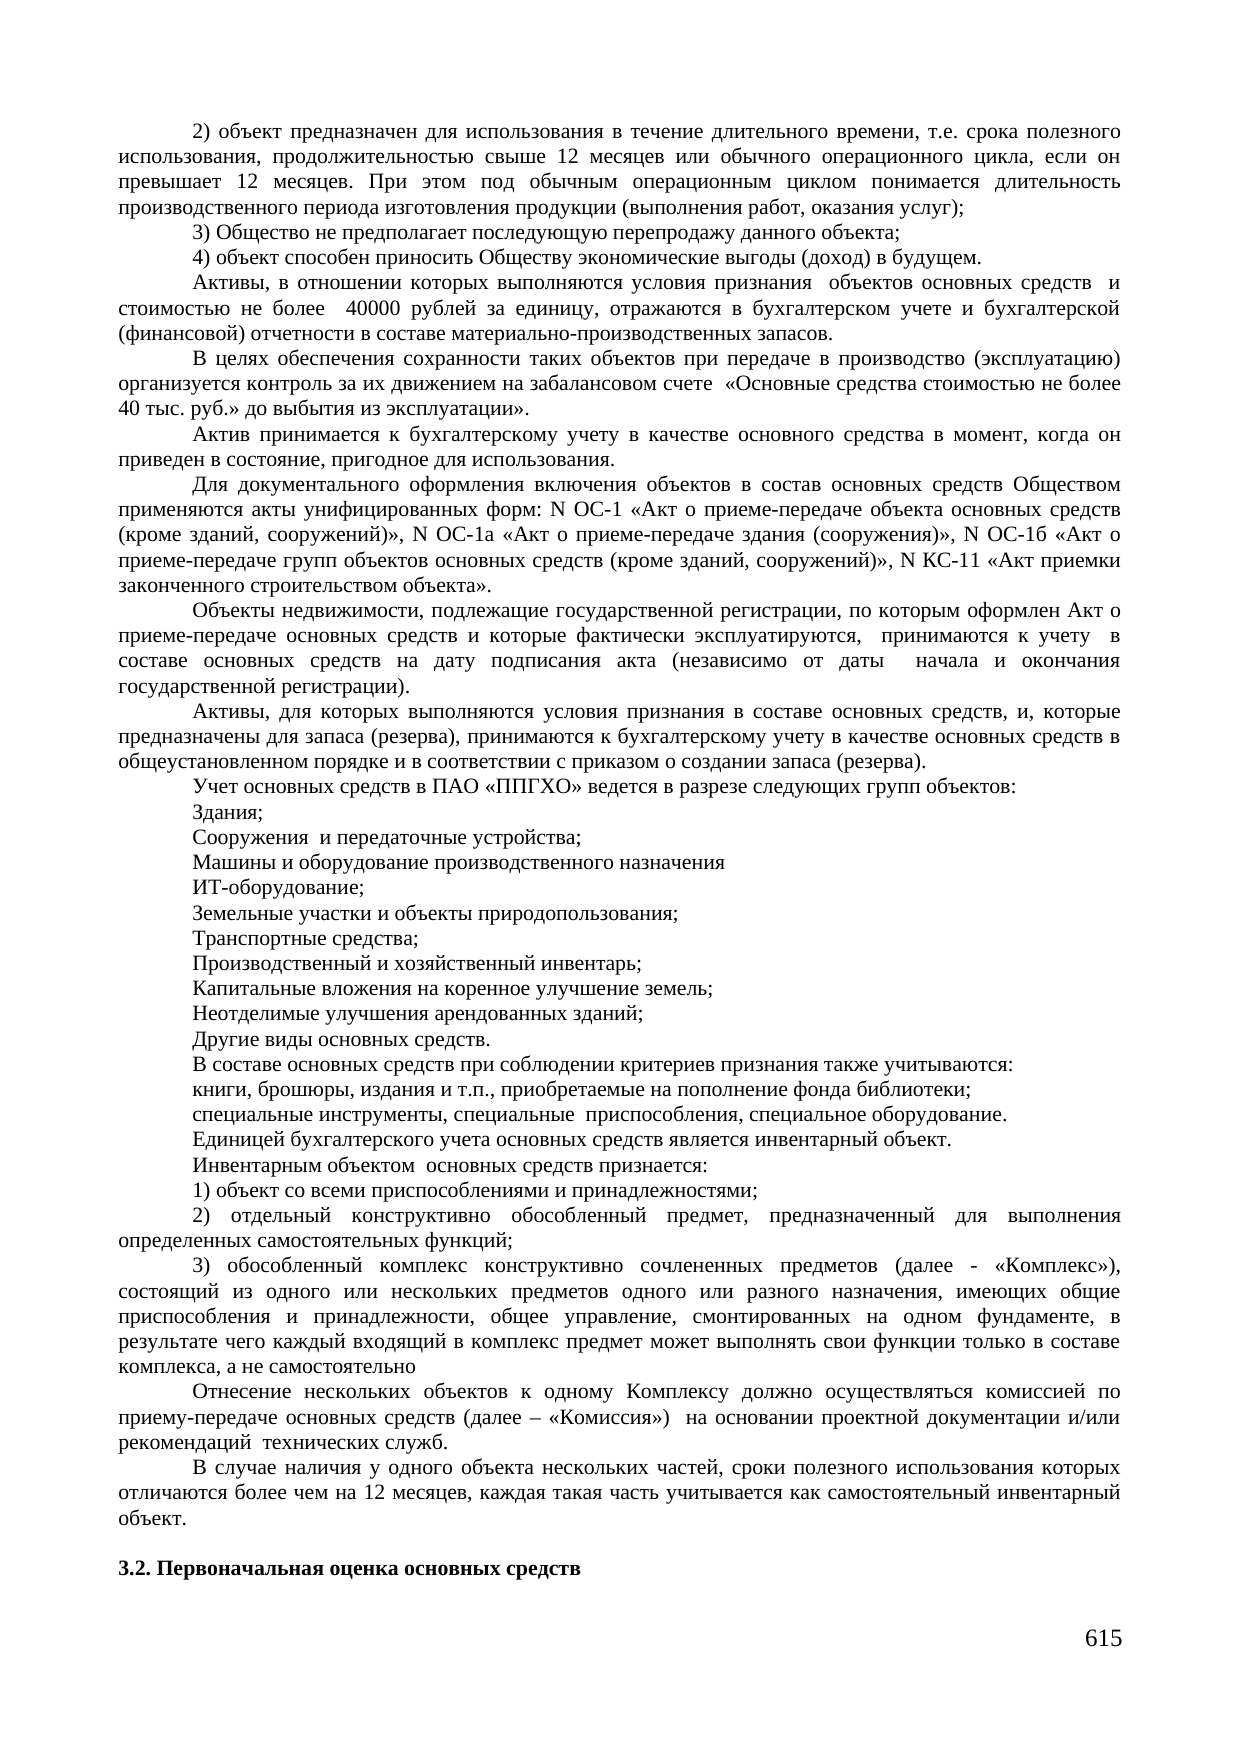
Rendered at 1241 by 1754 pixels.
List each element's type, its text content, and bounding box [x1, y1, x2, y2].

text Активы, в отношении которых выполняются условия признания объектов основных средств и стоимостью не более 40000 рублей за единицу, отражаются в бухгалтерском учете и бухгалтерской (финансовой) отчетности в составе материально-производственных запасов. [118, 269, 1122, 345]
text 3) обособленный комплекс конструктивно сочлененных предметов (далее - «Комплекс»), состоящий из одного или нескольких предметов одного или разного назначения, имеющих общие приспособления и принадлежности, общее управление, смонтированных на одном фундаменте, в результате чего каждый входящий в комплекс предмет может выполнять свои функции только в составе комплекса, а не самостоятельно [118, 1252, 1122, 1378]
text Активы, для которых выполняются условия признания в составе основных средств, и, которые предназначены для запаса (резерва), принимаются к бухгалтерскому учету в качестве основных средств в общеустановленном порядке и в соответствии с приказом о создании запаса (резерва). [118, 698, 1122, 773]
text 4) объект способен приносить Обществу экономические выгоды (доход) в будущем. [118, 244, 1122, 269]
text Транспортные средства; [118, 925, 1122, 950]
text 1) объект со всеми приспособлениями и принадлежностями; [118, 1177, 1122, 1202]
text Объекты недвижимости, подлежащие государственной регистрации, по которым оформлен Акт о приеме-передаче основных средств и которые фактически эксплуатируются, принимаются к учету в составе основных средств на дату подписания акта (независимо от даты начала и окончания государственной регистрации). [118, 597, 1122, 698]
text Земельные участки и объекты природопользования; [118, 899, 1122, 925]
text 2) отдельный конструктивно обособленный предмет, предназначенный для выполнения определенных самостоятельных функций; [118, 1202, 1122, 1252]
subtitle 3.2. Первоначальная оценка основных средств [118, 1555, 1122, 1580]
text Отнесение нескольких объектов к одному Комплексу должно осуществляться комиссией по приему-передаче основных средств (далее – «Комиссия») на основании проектной документации и/или рекомендаций технических служб. [118, 1378, 1122, 1454]
text 3) Общество не предполагает последующую перепродажу данного объекта; [118, 219, 1122, 244]
text Производственный и хозяйственный инвентарь; [118, 950, 1122, 975]
text Другие виды основных средств. [118, 1026, 1122, 1051]
text Капитальные вложения на коренное улучшение земель; [118, 975, 1122, 1000]
text ИТ-оборудование; [118, 874, 1122, 899]
text Неотделимые улучшения арендованных зданий; [118, 1000, 1122, 1026]
text Здания; [118, 799, 1122, 824]
text Актив принимается к бухгалтерскому учету в качестве основного средства в момент, когда он приведен в состояние, пригодное для использования. [118, 421, 1122, 471]
text В целях обеспечения сохранности таких объектов при передаче в производство (эксплуатацию) организуется контроль за их движением на забалансовом счете «Основные средства стоимостью не более 40 тыс. руб.» до выбытия из эксплуатации». [118, 345, 1122, 421]
text Единицей бухгалтерского учета основных средств является инвентарный объект. [118, 1126, 1122, 1152]
text Для документального оформления включения объектов в состав основных средств Обществом применяются акты унифицированных форм: N ОС-1 «Акт о приеме-передаче объекта основных средств (кроме зданий, сооружений)», N ОС-1а «Акт о приеме-передаче здания (сооружения)», N ОС-1б «Акт о приеме-передаче групп объектов основных средств (кроме зданий, сооружений)», N КС-11 «Акт приемки законченного строительством объекта». [118, 471, 1122, 597]
text Инвентарным объектом основных средств признается: [118, 1152, 1122, 1177]
text Машины и оборудование производственного назначения [118, 849, 1122, 874]
text В составе основных средств при соблюдении критериев признания также учитываются: [118, 1051, 1122, 1076]
text Сооружения и передаточные устройства; [118, 824, 1122, 849]
text В случае наличия у одного объекта нескольких частей, сроки полезного использования которых отличаются более чем на 12 месяцев, каждая такая часть учитывается как самостоятельный инвентарный объект. [118, 1454, 1122, 1530]
text Учет основных средств в ПАО «ППГХО» ведется в разрезе следующих групп объектов: [118, 773, 1122, 799]
text 2) объект предназначен для использования в течение длительного времени, т.е. срока полезного использования, продолжительностью свыше 12 месяцев или обычного операционного цикла, если он превышает 12 месяцев. При этом под обычным операционным циклом понимается длительность производственного периода изготовления продукции (выполнения работ, оказания услуг); [118, 118, 1122, 219]
text специальные инструменты, специальные приспособления, специальное оборудование. [118, 1101, 1122, 1126]
text книги, брошюры, издания и т.п., приобретаемые на пополнение фонда библиотеки; [118, 1076, 1122, 1101]
